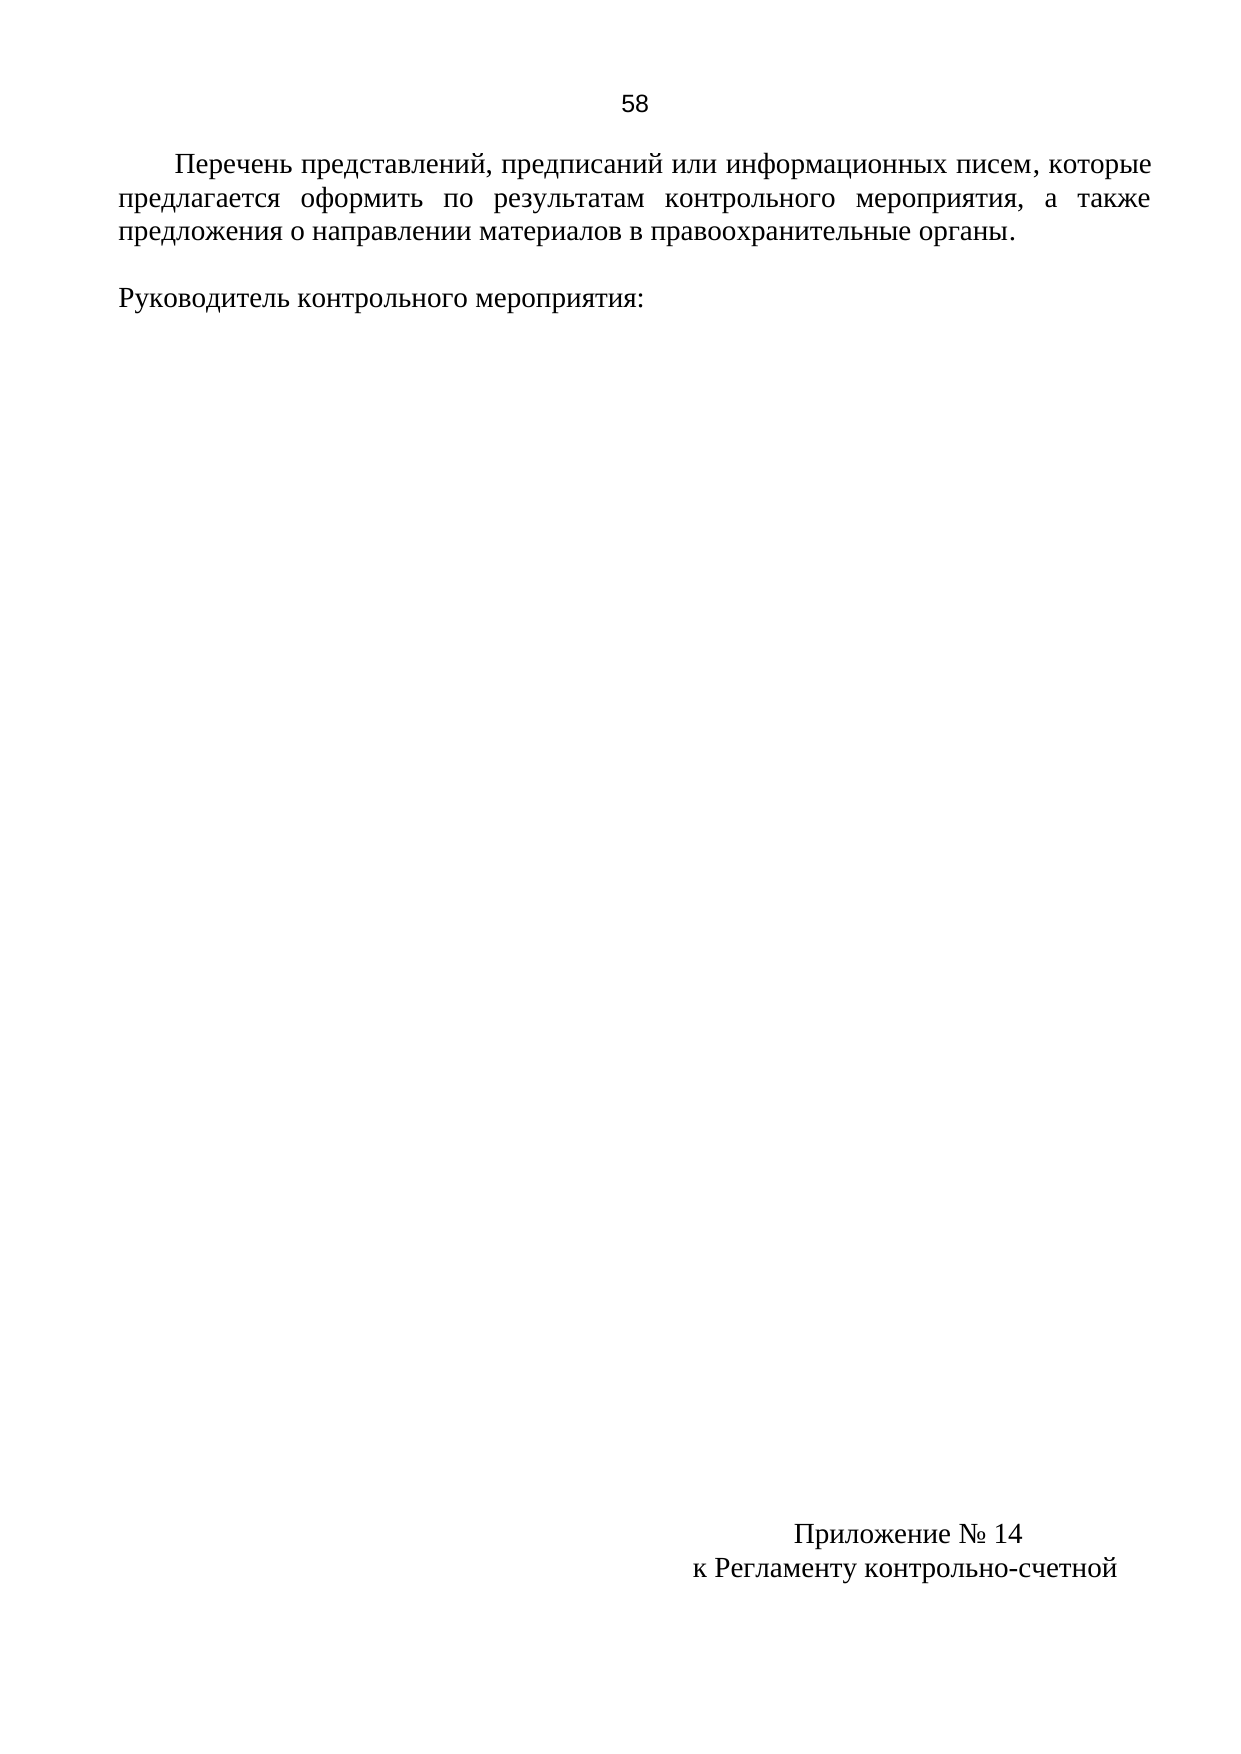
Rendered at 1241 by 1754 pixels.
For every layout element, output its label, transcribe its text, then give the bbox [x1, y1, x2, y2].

text Руководитель контрольного мероприятия: [118, 280, 1152, 314]
text Приложение № 14 [118, 1517, 1152, 1550]
text Перечень представлений, предписаний или информационных писем, которые предлагается оформить по результатам контрольного мероприятия, а также предложения о направлении материалов в правоохранительные органы. [118, 146, 1152, 247]
text к Регламенту контрольно-счетной [118, 1550, 1152, 1584]
